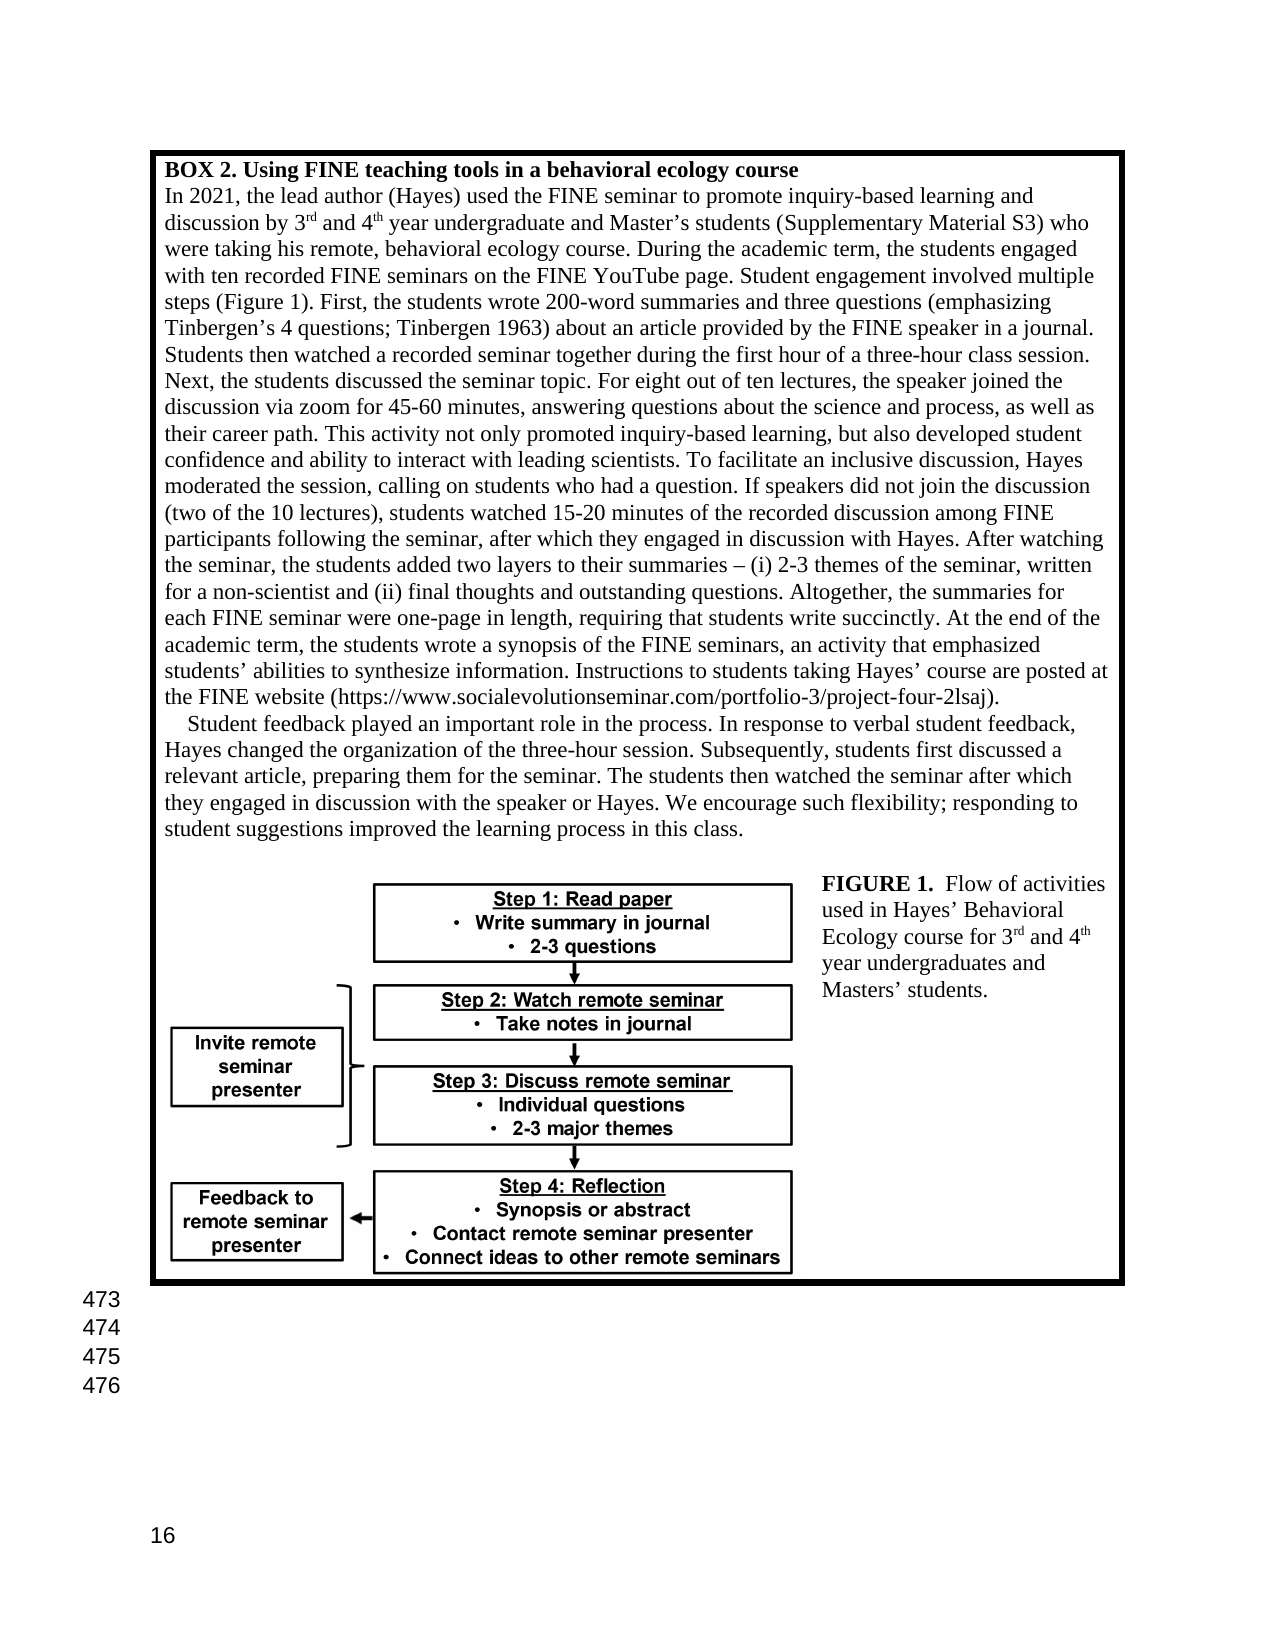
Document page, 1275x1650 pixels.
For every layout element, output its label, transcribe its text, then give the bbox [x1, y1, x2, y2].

table_header BOX 2. Using FINE teaching tools in a behavioral ecology course In 2021, the lead author (Hayes) used the FINE seminar to promote inquiry-based learning and discussion by 3rd and 4th year undergraduate and Master’s students (Supplementary Material S3) who were taking his remote, behavioral ecology course. During the academic term, the students engaged with ten recorded FINE seminars on the FINE YouTube page. Student engagement involved multiple steps (Figure 1). First, the students wrote 200-word summaries and three questions (emphasizing Tinbergen’s 4 questions; Tinbergen 1963) about an article provided by the FINE speaker in a journal. Students then watched a recorded seminar together during the first hour of a three-hour class session. Next, the students discussed the seminar topic. For eight out of ten lectures, the speaker joined the discussion via zoom for 45-60 minutes, answering questions about the science and process, as well as their career path. This activity not only promoted inquiry-based learning, but also developed student confidence and ability to interact with leading scientists. To facilitate an inclusive discussion, Hayes moderated the session, calling on students who had a question. If speakers did not join the discussion (two of the 10 lectures), students watched 15-20 minutes of the recorded discussion among FINE participants following the seminar, after which they engaged in discussion with Hayes. After watching the seminar, the students added two layers to their summaries – (i) 2-3 themes of the seminar, written for a non-scientist and (ii) final thoughts and outstanding questions. Altogether, the summaries for each FINE seminar were one-page in length, requiring that students write succinctly. At the end of the academic term, the students wrote a synopsis of the FINE seminars, an activity that emphasized students’ abilities to synthesize information. Instructions to students taking Hayes’ course are posted at the FINE website (https://www.socialevolutionseminar.com/portfolio-3/project-four-2lsaj). Student feedback played an important role in the process. In response to verbal student feedback, Hayes changed the organization of the three-hour session. Subsequently, students first discussed a relevant article, preparing them for the seminar. The students then watched the seminar after which they engaged in discussion with the speaker or Hayes. We encourage such flexibility; responding to student suggestions improved the learning process in this class. FIGURE 1. Flow of activities used in Hayes’ Behavioral Ecology course for 3rd and 4th year undergraduates and Masters’ students. [156, 156, 1119, 1279]
